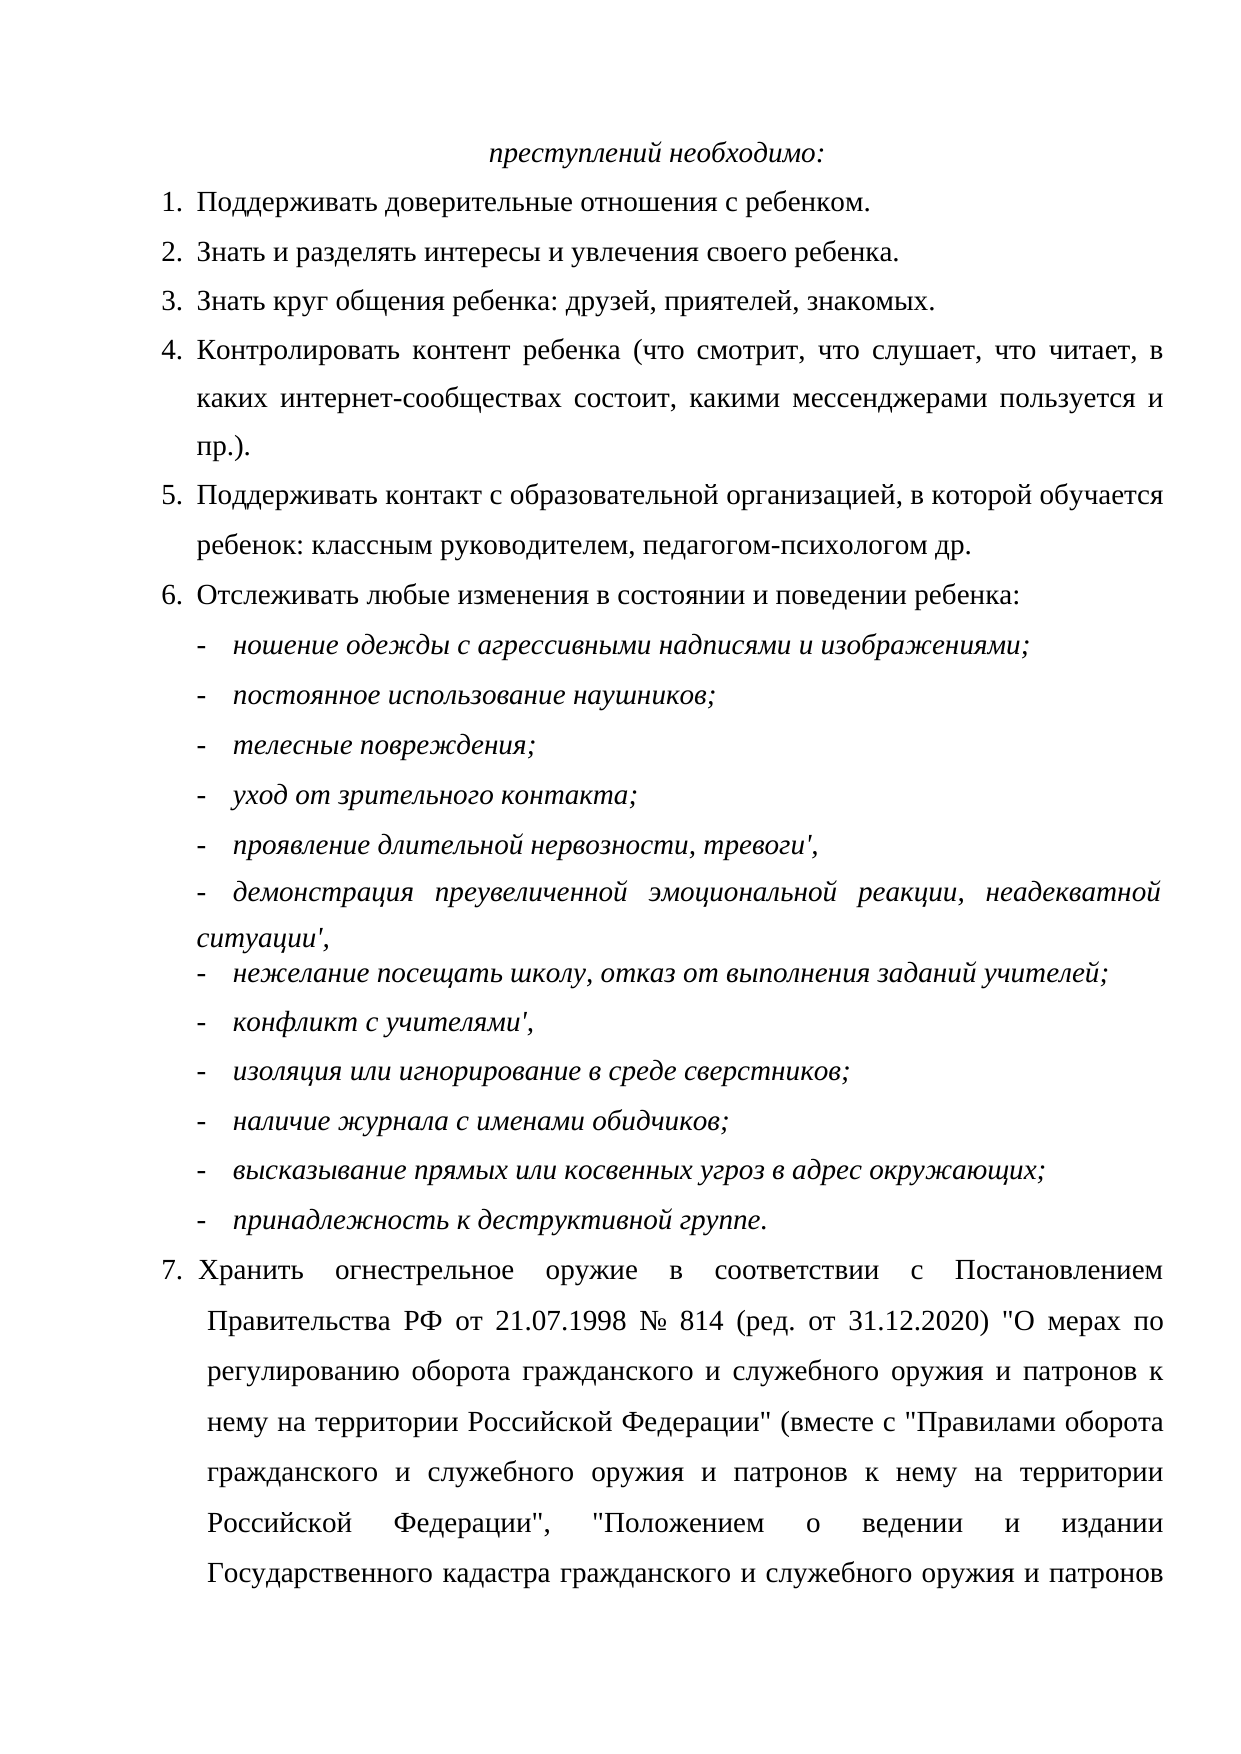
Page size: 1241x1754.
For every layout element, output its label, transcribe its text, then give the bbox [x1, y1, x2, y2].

list постоянное использование наушников; [196, 665, 1164, 715]
list высказывание прямых или косвенных угроз в адрес окружающих; [196, 1140, 1164, 1189]
list принадлежность к деструктивной группе. [196, 1189, 1164, 1239]
list конфликт с учителями', [196, 1006, 1164, 1038]
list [161, 1239, 1164, 1593]
list нежелание посещать школу, отказ от выполнения заданий учителей; [196, 957, 1164, 989]
list Знать и разделять интересы и увлечения своего ребенка. [161, 222, 1164, 271]
list Поддерживать контакт с образовательной организацией, в которой обучается ребенок: классным руководителем, педагогом-психологом др. [161, 465, 1164, 565]
list демонстрация преувеличенной эмоциональной реакции, неадекватной ситуации', [196, 865, 1164, 957]
list изоляция или игнорирование в среде сверстников; [196, 1041, 1164, 1091]
list уход от зрительного контакта; [196, 765, 1164, 815]
list Отслеживать любые изменения в состоянии и поведении ребенка: [161, 565, 1164, 615]
list Поддерживать доверительные отношения с ребенком. [161, 172, 1164, 222]
list ношение одежды с агрессивными надписями и изображениями; [196, 615, 1164, 665]
list телесные повреждения; [196, 715, 1164, 765]
list Знать круг общения ребенка: друзей, приятелей, знакомых. [161, 271, 1164, 321]
list проявление длительной нервозности, тревоги', [196, 815, 1164, 865]
list наличие журнала с именами обидчиков; [196, 1091, 1164, 1140]
text преступлений необходимо: [161, 123, 1156, 172]
list Контролировать контент ребенка (что смотрит, что слушает, что читает, в каких интернет-сообществах состоит, какими мессенджерами пользуется и пр.). [161, 321, 1164, 465]
